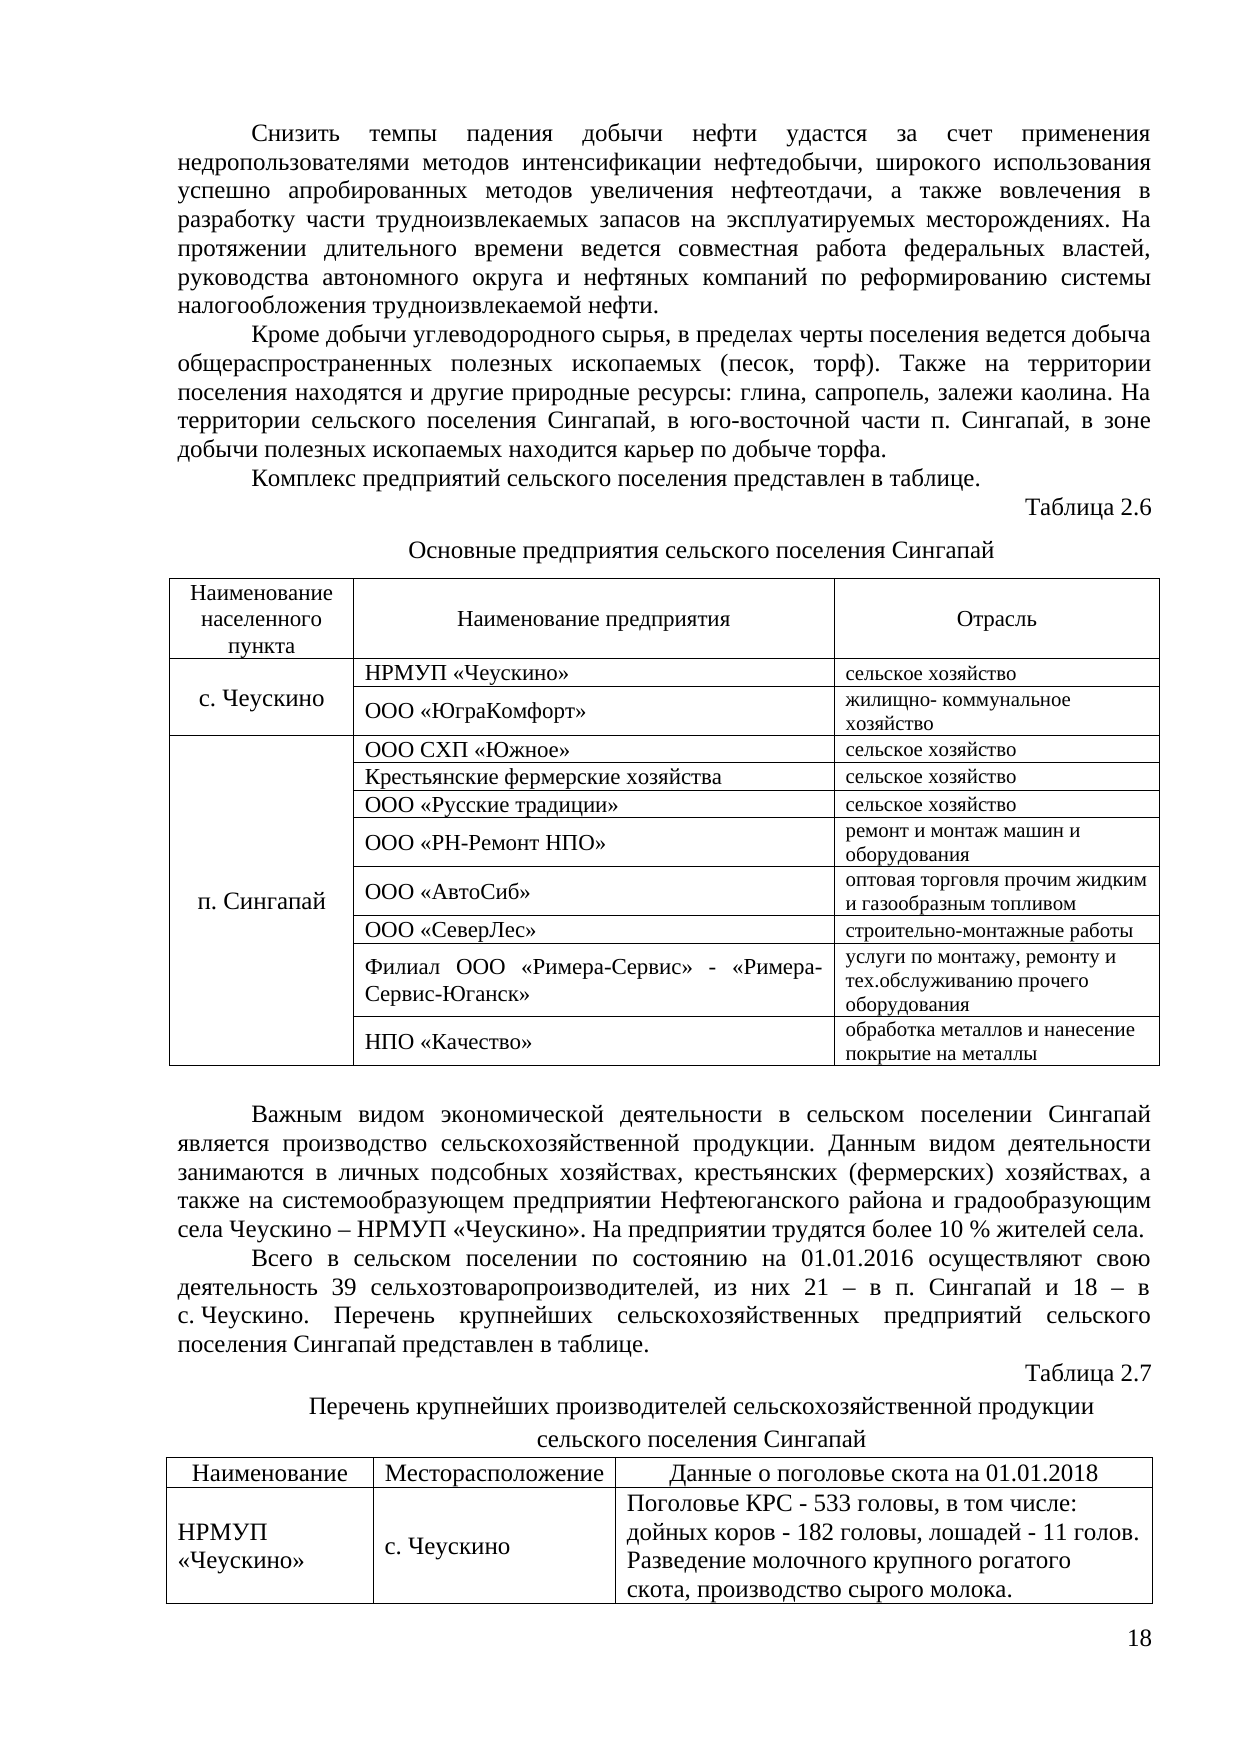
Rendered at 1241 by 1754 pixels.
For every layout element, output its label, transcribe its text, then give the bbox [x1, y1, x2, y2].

table_header Месторасположение [374, 1458, 615, 1487]
text Комплекс предприятий сельского поселения представлен в таблице. [177, 463, 1152, 492]
text Основные предприятия сельского поселения Сингапай [177, 535, 1152, 564]
table_cell НПО «Качество» [354, 1017, 834, 1065]
text Перечень крупнейших производителей сельскохозяйственной продукции [177, 1391, 1152, 1420]
table_cell Филиал ООО «Римера-Сервис» - «Римера- Сервис-Юганск» [354, 944, 834, 1016]
table_cell строительно-монтажные работы [835, 916, 1159, 943]
table_header Отрасль [835, 579, 1159, 658]
table_cell сельское хозяйство [835, 791, 1159, 817]
table_cell Поголовье КРС - 533 головы, в том числе: дойных коров - 182 головы, лошадей - 11 голов. Разведение молочного крупного рогатого скота, производство сырого молока. [616, 1488, 1152, 1603]
table_cell оптовая торговля прочим жидким и газообразным топливом [835, 867, 1159, 915]
table_cell НРМУП «Чеускино» [167, 1488, 373, 1603]
table_cell сельское хозяйство [835, 763, 1159, 789]
text Снизить темпы падения добычи нефти удастся за счет применения недропользователями методов интенсификации нефтедобычи, широкого использования успешно апробированных методов увеличения нефтеотдачи, а также вовлечения в разработку части трудноизвлекаемых запасов на эксплуатируемых месторождениях. На протяжении длительного времени ведется совместная работа федеральных властей, руководства автономного округа и нефтяных компаний по реформированию системы налогообложения трудноизвлекаемой нефти. [177, 118, 1152, 319]
table_header Данные о поголовье скота на 01.01.2018 [616, 1458, 1152, 1487]
table_header Наименование [167, 1458, 373, 1487]
text Таблица 2.6 [177, 492, 1152, 521]
table_cell ремонт и монтаж машин и оборудования [835, 818, 1159, 866]
table_cell с. Чеускино [374, 1488, 615, 1603]
table_cell сельское хозяйство [835, 659, 1159, 686]
table_cell п. Сингапай [170, 736, 353, 1065]
table_cell ООО «Русские традиции» [354, 791, 834, 817]
table_cell Крестьянские фермерские хозяйства [354, 763, 834, 789]
table_cell ООО СХП «Южное» [354, 736, 834, 762]
table_cell ООО «АвтоСиб» [354, 867, 834, 915]
table_cell с. Чеускино [170, 659, 353, 735]
table_cell НРМУП «Чеускино» [354, 659, 834, 686]
table_cell жилищно- коммунальное хозяйство [835, 687, 1159, 735]
table_cell услуги по монтажу, ремонту и тех.обслуживанию прочего оборудования [835, 944, 1159, 1016]
text Кроме добычи углеводородного сырья, в пределах черты поселения ведется добыча общераспространенных полезных ископаемых (песок, торф). Также на территории поселения находятся и другие природные ресурсы: глина, сапропель, залежи каолина. На территории сельского поселения Сингапай, в юго-восточной части п. Сингапай, в зоне добычи полезных ископаемых находится карьер по добыче торфа. [177, 319, 1152, 463]
table_cell ООО «ЮграКомфорт» [354, 687, 834, 735]
table_cell обработка металлов и нанесение покрытие на металлы [835, 1017, 1159, 1065]
table_header Наименование населенного пункта [170, 579, 353, 658]
table_cell ООО «СеверЛес» [354, 916, 834, 943]
table_cell ООО «РН-Ремонт НПО» [354, 818, 834, 866]
text Важным видом экономической деятельности в сельском поселении Сингапай является производство сельскохозяйственной продукции. Данным видом деятельности занимаются в личных подсобных хозяйствах, крестьянских (фермерских) хозяйствах, а также на системообразующем предприятии Нефтеюганского района и градообразующим села Чеускино – НРМУП «Чеускино». На предприятии трудятся более 10 % жителей села. [177, 1099, 1152, 1243]
text сельского поселения Сингапай [177, 1424, 1152, 1453]
text Всего в сельском поселении по состоянию на 01.01.2016 осуществляют свою деятельность 39 сельхозтоваропроизводителей, из них 21 – в п. Сингапай и 18 – в с. Чеускино. Перечень крупнейших сельскохозяйственных предприятий сельского поселения Сингапай представлен в таблице. [177, 1243, 1152, 1358]
text Таблица 2.7 [177, 1358, 1152, 1387]
table_cell сельское хозяйство [835, 736, 1159, 762]
table_header Наименование предприятия [354, 579, 834, 658]
